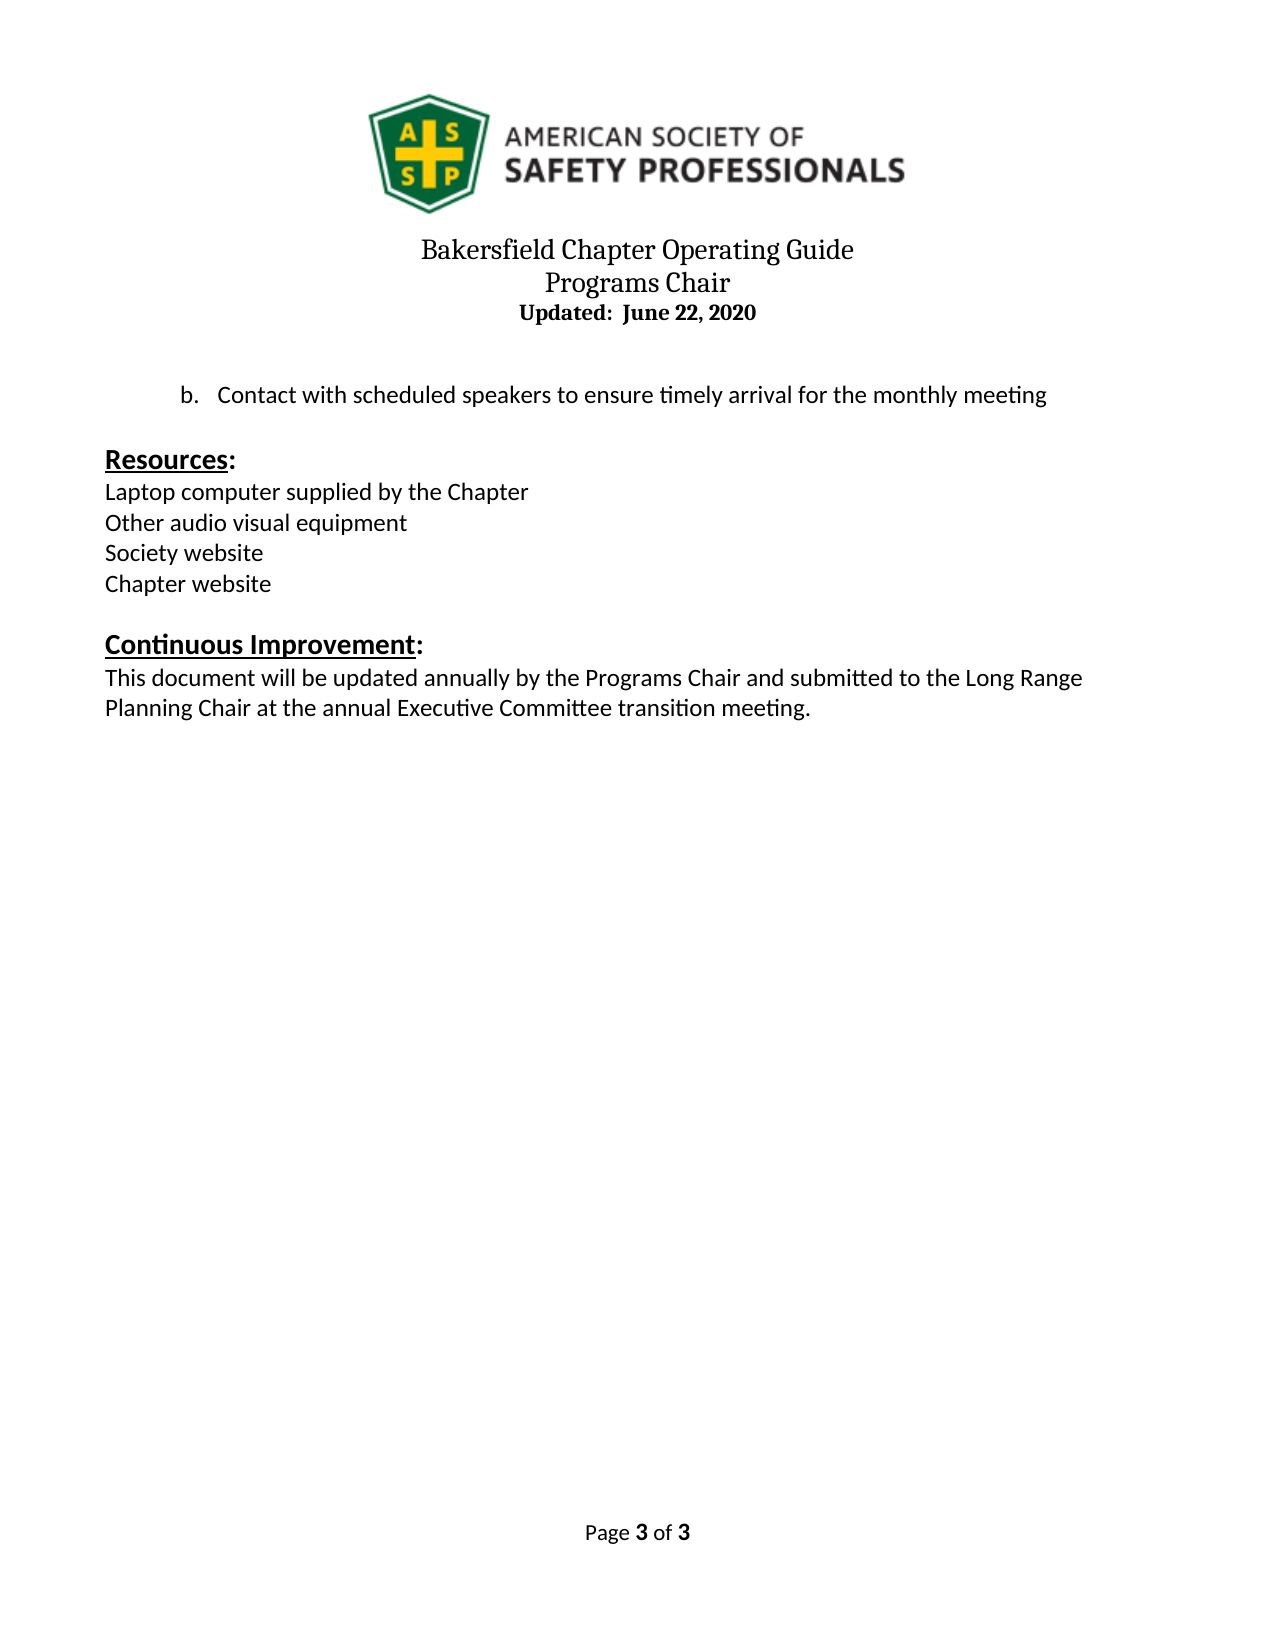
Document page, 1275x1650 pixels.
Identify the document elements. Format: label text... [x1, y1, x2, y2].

text This document will be updated annually by the Programs Chair and submitted to the Long Range Planning Chair at the annual Executive Committee transition meeting. [105, 662, 1170, 723]
list Contact with scheduled speakers to ensure timely arrival for the monthly meeting [180, 380, 1170, 410]
text Society website [105, 537, 1170, 568]
text Laptop computer supplied by the Chapter [105, 476, 1170, 507]
text Resources: [105, 441, 1170, 476]
text Continuous Improvement: [105, 626, 1170, 662]
picture [347, 75, 928, 233]
text Chapter website [105, 568, 1170, 598]
text Other audio visual equipment [105, 507, 1170, 537]
